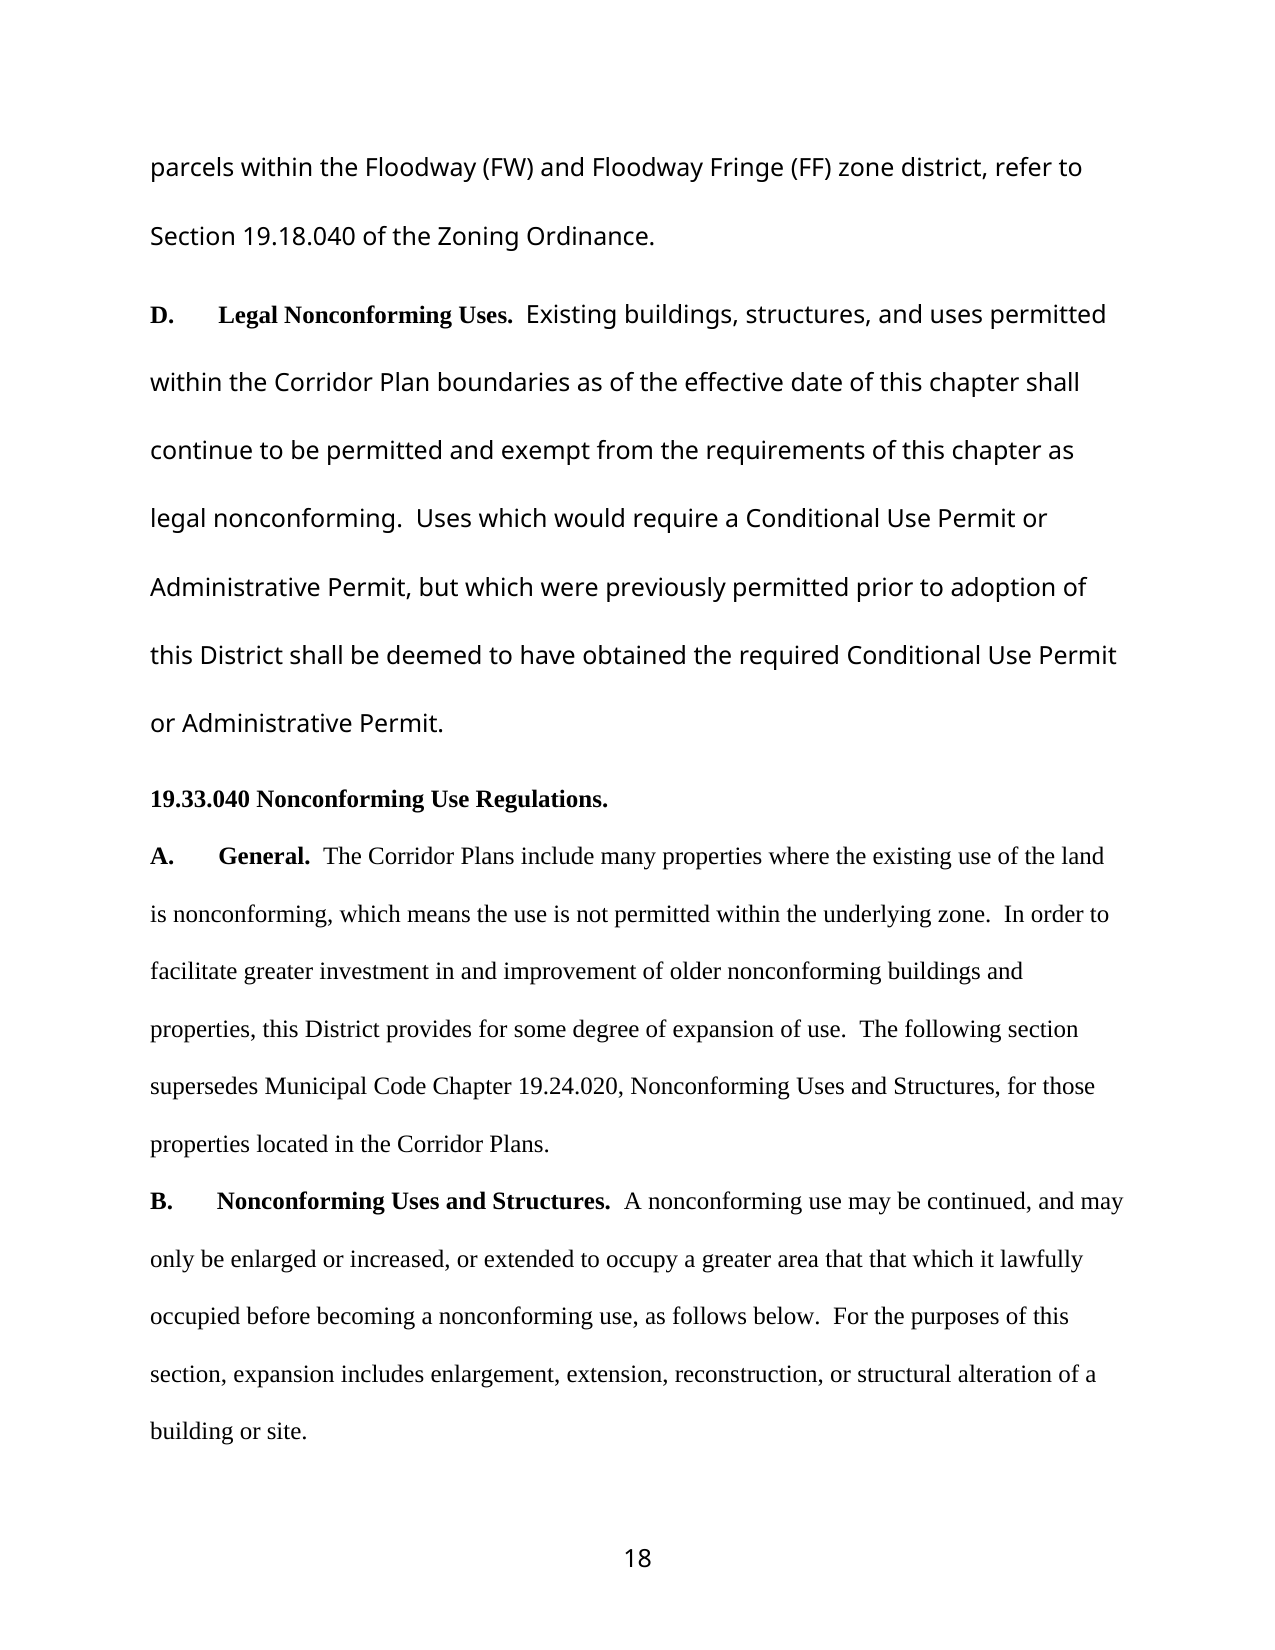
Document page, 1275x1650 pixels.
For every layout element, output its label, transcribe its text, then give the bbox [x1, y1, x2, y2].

text A. General. The Corridor Plans include many properties where the existing use of the land is nonconforming, which means the use is not permitted within the underlying zone. In order to facilitate greater investment in and improvement of older nonconforming buildings and properties, this District provides for some degree of expansion of use. The following section supersedes Municipal Code Chapter 19.24.020, Nonconforming Uses and Structures, for those properties located in the Corridor Plans. [150, 841, 1125, 1158]
text D. Legal Nonconforming Uses. Existing buildings, structures, and uses permitted within the Corridor Plan boundaries as of the effective date of this chapter shall continue to be permitted and exempt from the requirements of this chapter as legal nonconforming. Uses which would require a Conditional Use Permit or Administrative Permit, but which were previously permitted prior to adoption of this District shall be deemed to have obtained the required Conditional Use Permit or Administrative Permit. [150, 297, 1125, 739]
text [150, 150, 1125, 252]
text B. Nonconforming Uses and Structures. A nonconforming use may be continued, and may only be enlarged or increased, or extended to occupy a greater area that that which it lawfully occupied before becoming a nonconforming use, as follows below. For the purposes of this section, expansion includes enlargement, extension, reconstruction, or structural alteration of a building or site. [150, 1186, 1125, 1445]
text 19.33.040 Nonconforming Use Regulations. [150, 784, 1125, 813]
